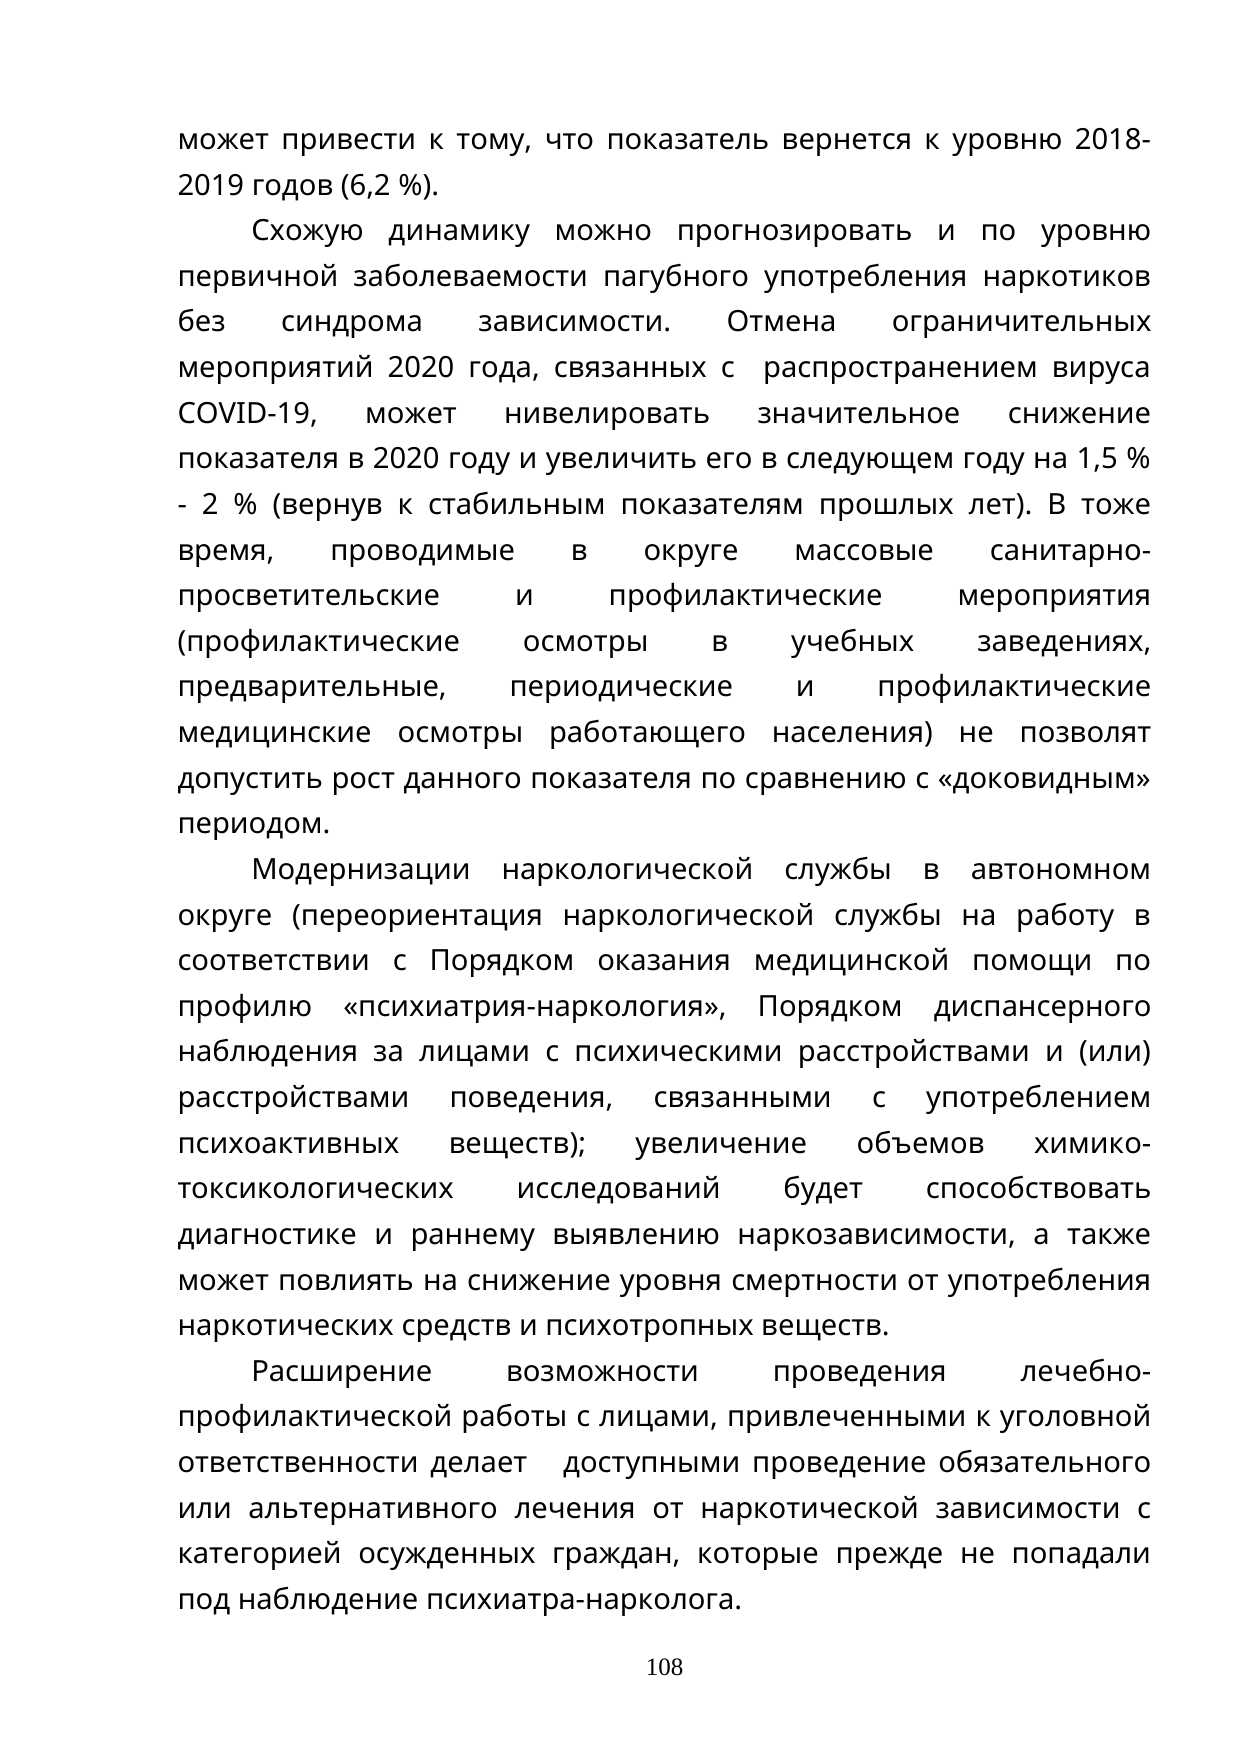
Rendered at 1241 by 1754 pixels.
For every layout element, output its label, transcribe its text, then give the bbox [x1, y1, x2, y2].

text Схожую динамику можно прогнозировать и по уровню первичной заболеваемости пагубного употребления наркотиков без синдрома зависимости. Отмена ограничительных мероприятий 2020 года, связанных с распространением вируса COVID-19, может нивелировать значительное снижение показателя в 2020 году и увеличить его в следующем году на 1,5 % - 2 % (вернув к стабильным показателям прошлых лет). В тоже время, проводимые в округе массовые санитарно-просветительские и профилактические мероприятия (профилактические осмотры в учебных заведениях, предварительные, периодические и профилактические медицинские осмотры работающего населения) не позволят допустить рост данного показателя по сравнению с «доковидным» периодом. [177, 209, 1152, 842]
text Модернизации наркологической службы в автономном округе (переориентация наркологической службы на работу в соответствии с Порядком оказания медицинской помощи по профилю «психиатрия-наркология», Порядком диспансерного наблюдения за лицами с психическими расстройствами и (или) расстройствами поведения, связанными с употреблением психоактивных веществ); увеличение объемов химико-токсикологических исследований будет способствовать диагностике и раннему выявлению наркозависимости, а также может повлиять на снижение уровня смертности от употребления наркотических средств и психотропных веществ. [177, 848, 1152, 1344]
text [177, 118, 1152, 203]
text Расширение возможности проведения лечебно-профилактической работы с лицами, привлеченными к уголовной ответственности делает доступными проведение обязательного или альтернативного лечения от наркотической зависимости с категорией осужденных граждан, которые прежде не попадали под наблюдение психиатра-нарколога. [177, 1350, 1152, 1618]
